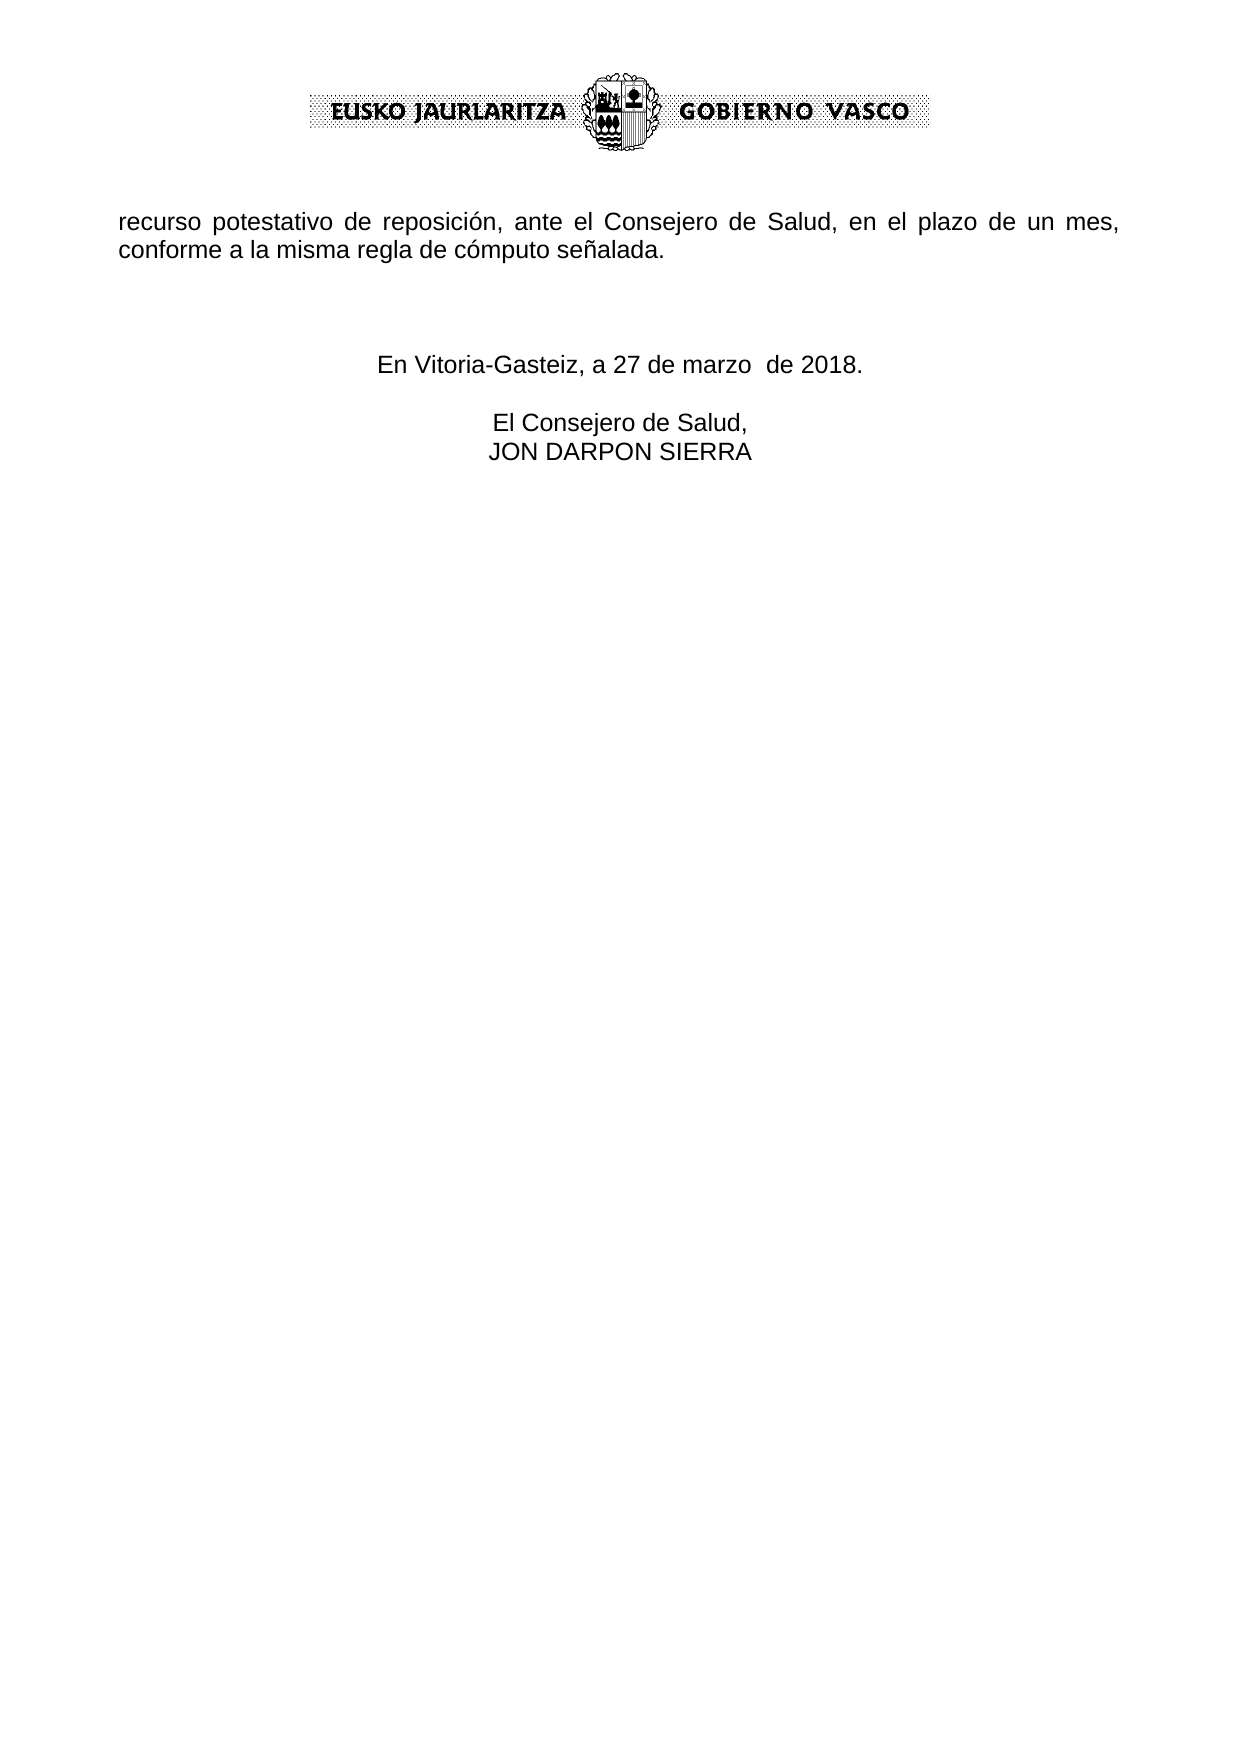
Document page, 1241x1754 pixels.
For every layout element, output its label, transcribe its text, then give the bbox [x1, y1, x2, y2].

text En Vitoria-Gasteiz, a 27 de marzo de 2018. [118, 350, 1122, 379]
text El Consejero de Salud, [118, 408, 1122, 436]
text JON DARPON SIERRA [118, 436, 1122, 465]
picture [310, 73, 931, 151]
